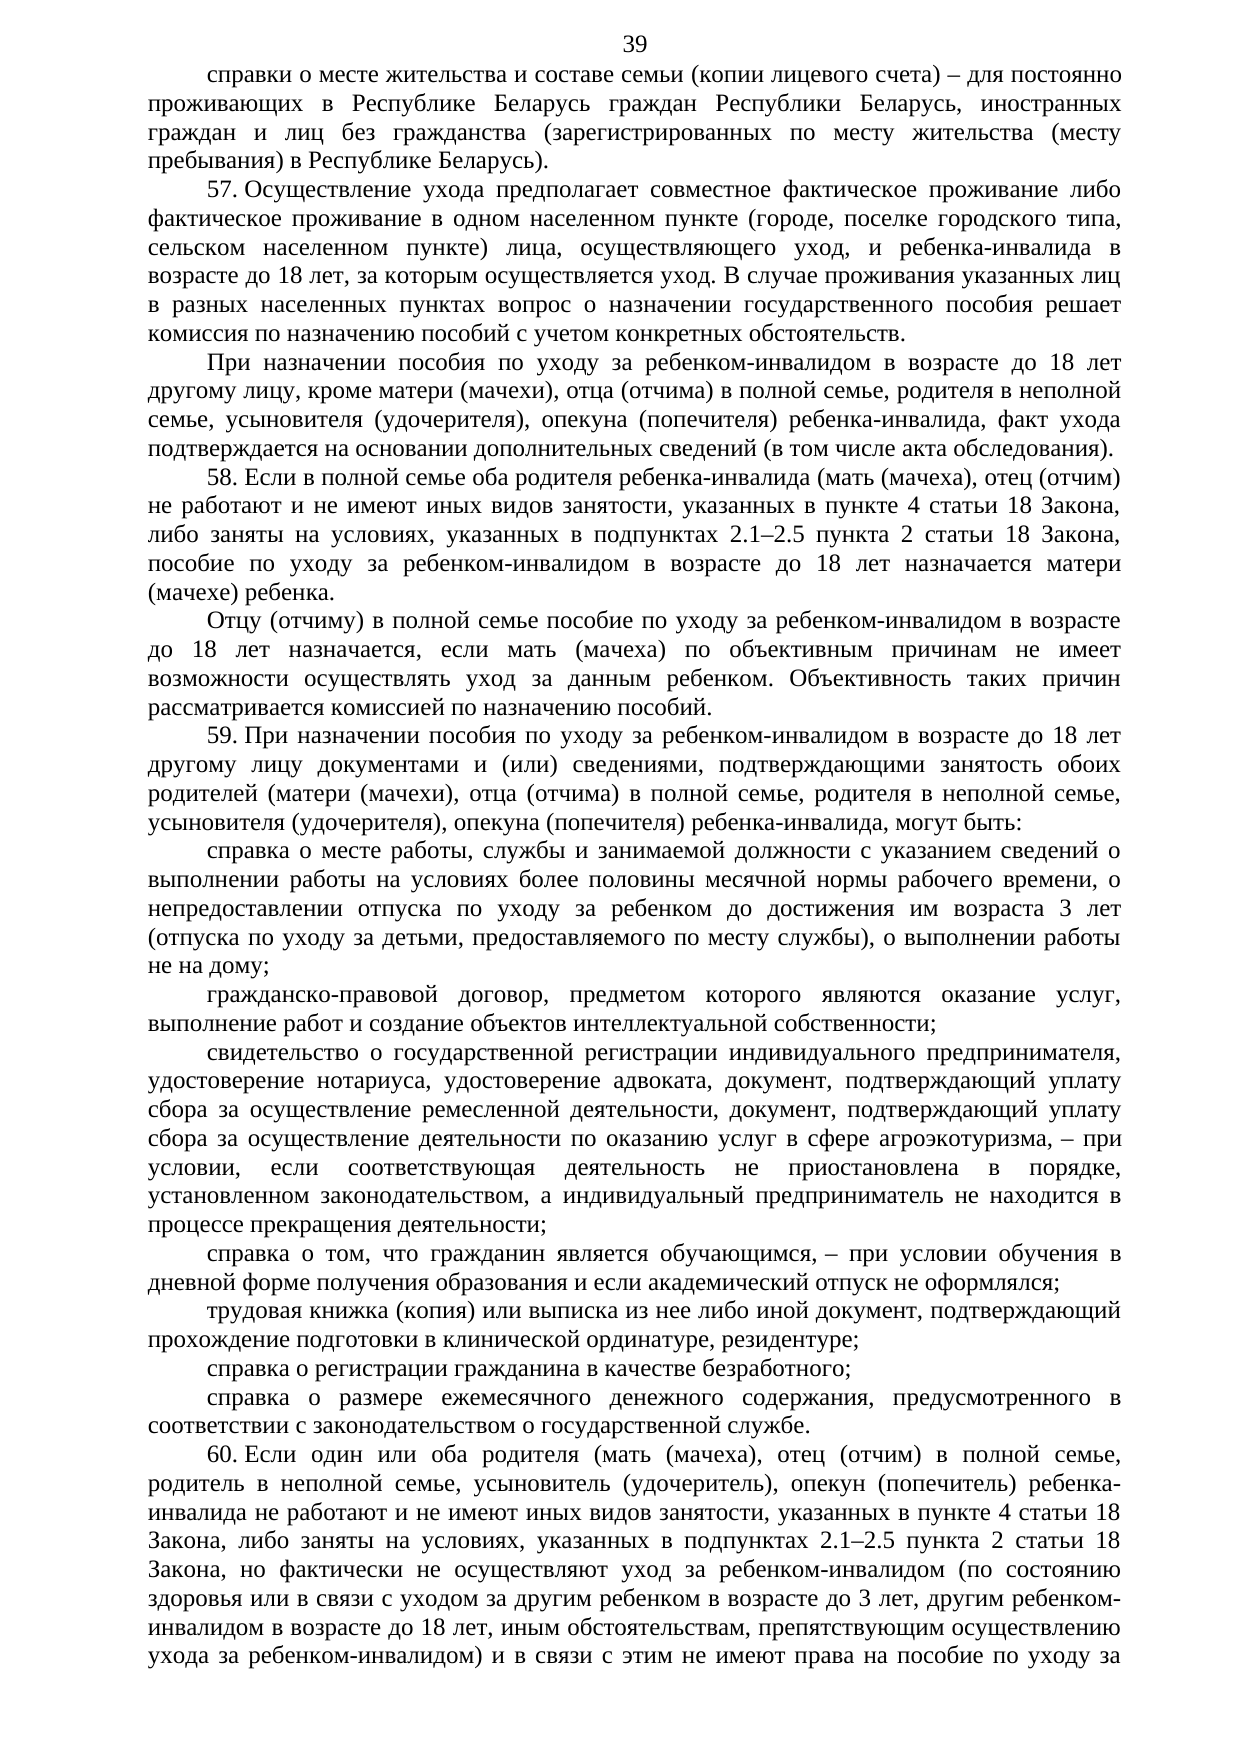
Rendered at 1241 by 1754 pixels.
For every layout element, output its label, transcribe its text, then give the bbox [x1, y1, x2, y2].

text справка о месте работы, службы и занимаемой должности с указанием сведений о выполнении работы на условиях более половины месячной нормы рабочего времени, о непредоставлении отпуска по уходу за ребенком до достижения им возраста 3 лет (отпуска по уходу за детьми, предоставляемого по месту службы), о выполнении работы не на дому; [148, 835, 1122, 979]
text Отцу (отчиму) в полной семье пособие по уходу за ребенком-инвалидом в возрасте до 18 лет назначается, если мать (мачеха) по объективным причинам не имеет возможности осуществлять уход за данным ребенком. Объективность таких причин рассматривается комиссией по назначению пособий. [148, 605, 1122, 720]
text 57. Осуществление ухода предполагает совместное фактическое проживание либо фактическое проживание в одном населенном пункте (городе, поселке городского типа, сельском населенном пункте) лица, осуществляющего уход, и ребенка-инвалида в возрасте до 18 лет, за которым осуществляется уход. В случае проживания указанных лиц в разных населенных пунктах вопрос о назначении государственного пособия решает комиссия по назначению пособий с учетом конкретных обстоятельств. [148, 174, 1122, 347]
text справка о том, что гражданин является обучающимся, – при условии обучения в дневной форме получения образования и если академический отпуск не оформлялся; [148, 1238, 1122, 1295]
text При назначении пособия по уходу за ребенком-инвалидом в возрасте до 18 лет другому лицу, кроме матери (мачехи), отца (отчима) в полной семье, родителя в неполной семье, усыновителя (удочерителя), опекуна (попечителя) ребенка-инвалида, факт ухода подтверждается на основании дополнительных сведений (в том числе акта обследования). [148, 347, 1122, 462]
text гражданско-правовой договор, предметом которого являются оказание услуг, выполнение работ и создание объектов интеллектуальной собственности; [148, 979, 1122, 1037]
text свидетельство о государственной регистрации индивидуального предпринимателя, удостоверение нотариуса, удостоверение адвоката, документ, подтверждающий уплату сбора за осуществление ремесленной деятельности, документ, подтверждающий уплату сбора за осуществление деятельности по оказанию услуг в сфере агроэкотуризма, – при условии, если соответствующая деятельность не приостановлена в порядке, установленном законодательством, а индивидуальный предприниматель не находится в процессе прекращения деятельности; [148, 1037, 1122, 1238]
text 58. Если в полной семье оба родителя ребенка-инвалида (мать (мачеха), отец (отчим) не работают и не имеют иных видов занятости, указанных в пункте 4 статьи 18 Закона, либо заняты на условиях, указанных в подпунктах 2.1–2.5 пункта 2 статьи 18 Закона, пособие по уходу за ребенком-инвалидом в возрасте до 18 лет назначается матери (мачехе) ребенка. [148, 462, 1122, 605]
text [148, 1439, 1122, 1669]
text 59. При назначении пособия по уходу за ребенком-инвалидом в возрасте до 18 лет другому лицу документами и (или) сведениями, подтверждающими занятость обоих родителей (матери (мачехи), отца (отчима) в полной семье, родителя в неполной семье, усыновителя (удочерителя), опекуна (попечителя) ребенка-инвалида, могут быть: [148, 720, 1122, 835]
text справка о регистрации гражданина в качестве безработного; [148, 1353, 1122, 1382]
text справка о размере ежемесячного денежного содержания, предусмотренного в соответствии с законодательством о государственной службе. [148, 1382, 1122, 1439]
text трудовая книжка (копия) или выписка из нее либо иной документ, подтверждающий прохождение подготовки в клинической ординатуре, резидентуре; [148, 1295, 1122, 1353]
